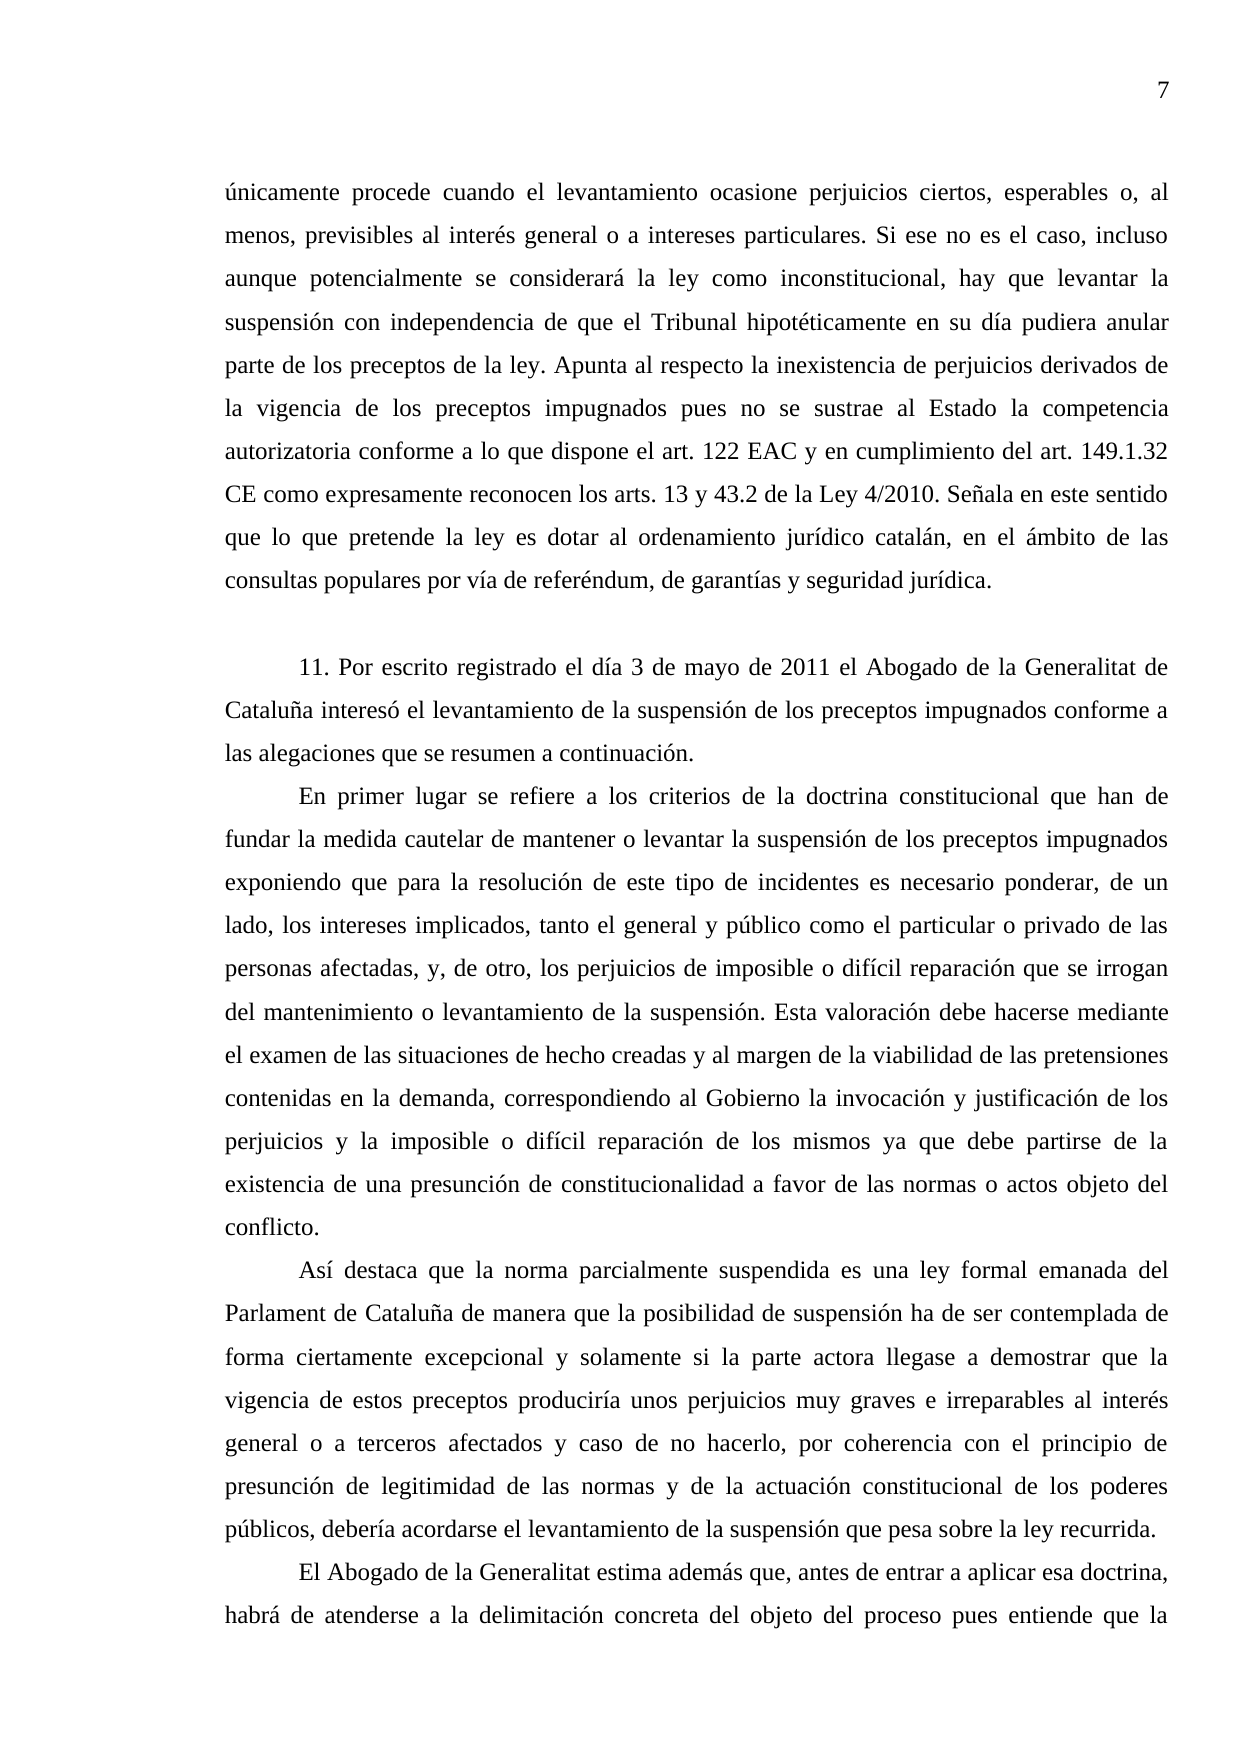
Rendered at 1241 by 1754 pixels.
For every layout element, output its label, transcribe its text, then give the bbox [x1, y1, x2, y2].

text 11. Por escrito registrado el día 3 de mayo de 2011 el Abogado de la Generalitat de Cataluña interesó el levantamiento de la suspensión de los preceptos impugnados conforme a las alegaciones que se resumen a continuación. [224, 652, 1169, 767]
text En primer lugar se refiere a los criterios de la doctrina constitucional que han de fundar la medida cautelar de mantener o levantar la suspensión de los preceptos impugnados exponiendo que para la resolución de este tipo de incidentes es necesario ponderar, de un lado, los intereses implicados, tanto el general y público como el particular o privado de las personas afectadas, y, de otro, los perjuicios de imposible o difícil reparación que se irrogan del mantenimiento o levantamiento de la suspensión. Esta valoración debe hacerse mediante el examen de las situaciones de hecho creadas y al margen de la viabilidad de las pretensiones contenidas en la demanda, correspondiendo al Gobierno la invocación y justificación de los perjuicios y la imposible o difícil reparación de los mismos ya que debe partirse de la existencia de una presunción de constitucionalidad a favor de las normas o actos objeto del conflicto. [224, 781, 1169, 1241]
text Así destaca que la norma parcialmente suspendida es una ley formal emanada del Parlament de Cataluña de manera que la posibilidad de suspensión ha de ser contemplada de forma ciertamente excepcional y solamente si la parte actora llegase a demostrar que la vigencia de estos preceptos produciría unos perjuicios muy graves e irreparables al interés general o a terceros afectados y caso de no hacerlo, por coherencia con el principio de presunción de legitimidad de las normas y de la actuación constitucional de los poderes públicos, debería acordarse el levantamiento de la suspensión que pesa sobre la ley recurrida. [224, 1255, 1169, 1543]
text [224, 1557, 1169, 1629]
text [224, 177, 1169, 594]
